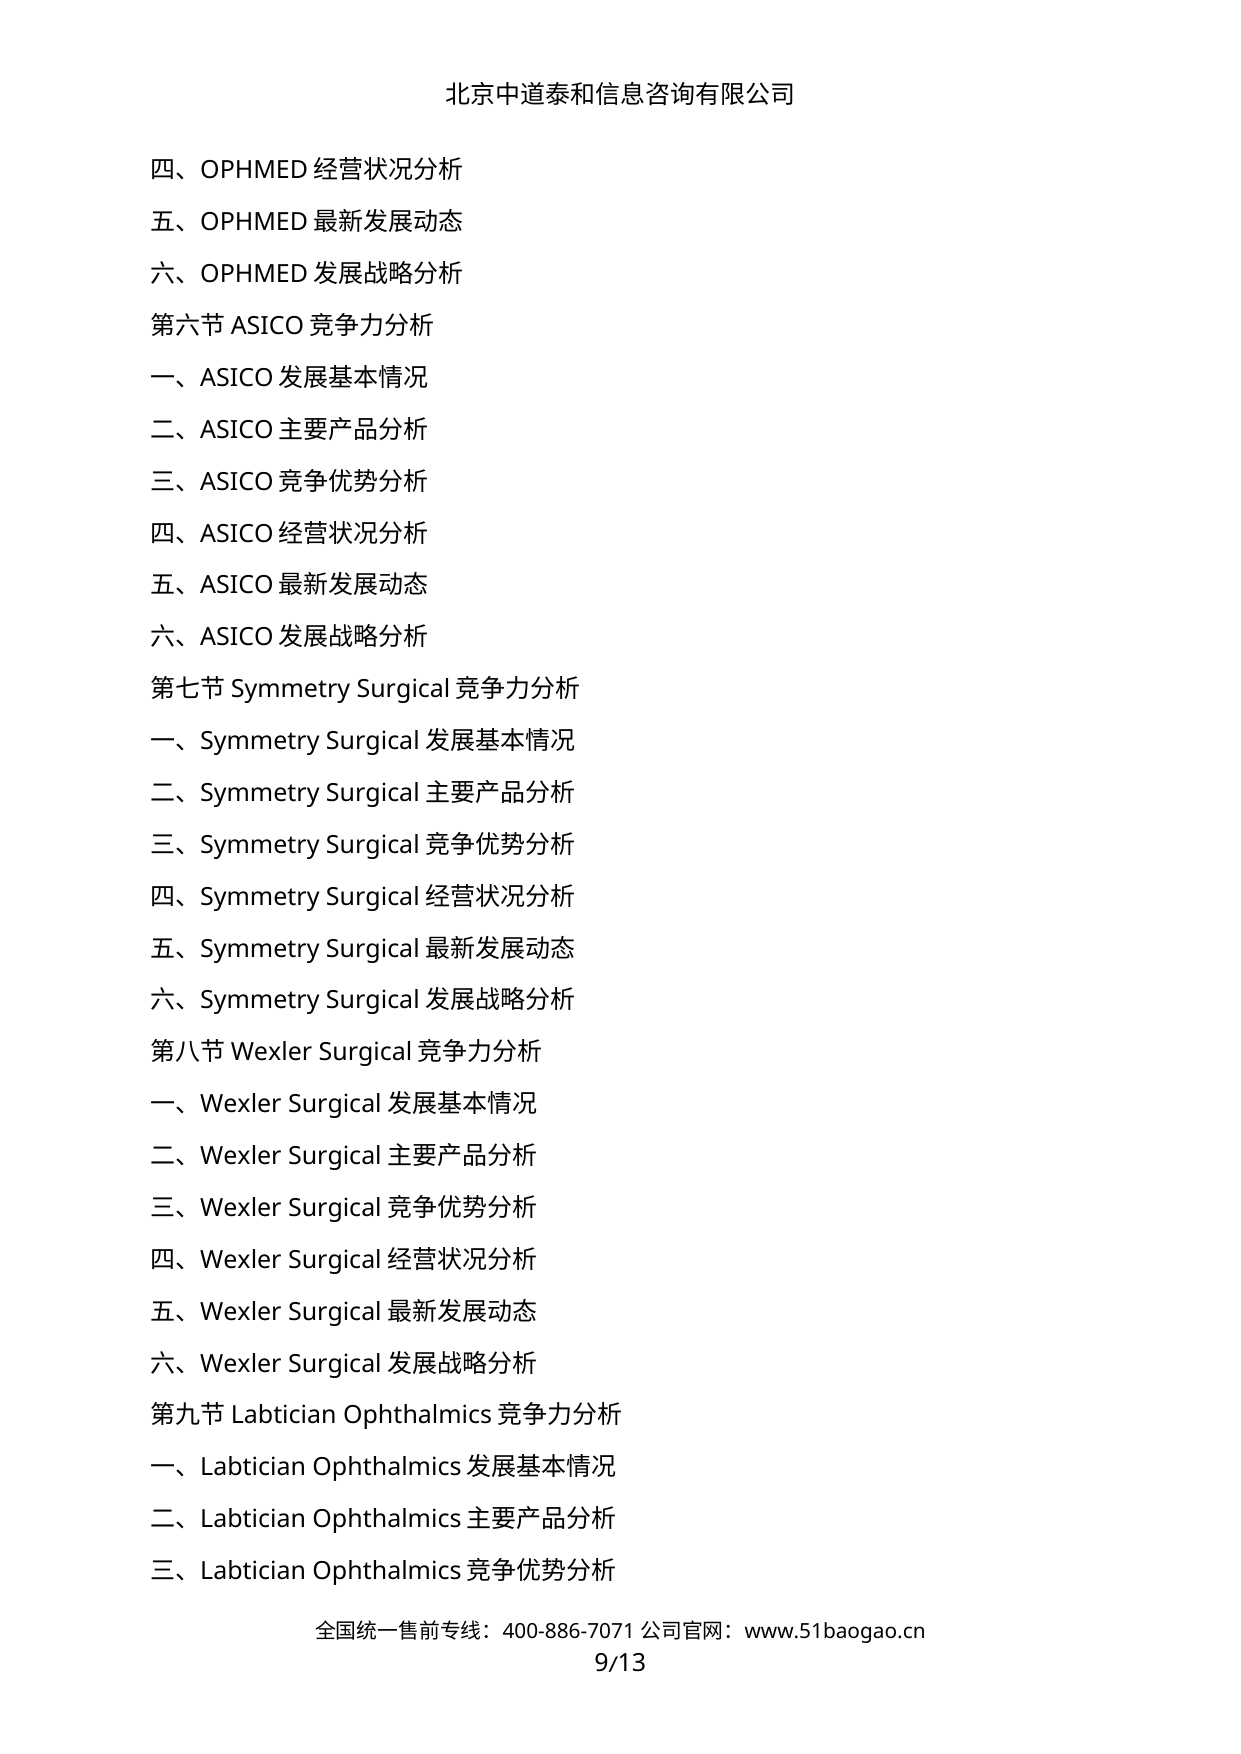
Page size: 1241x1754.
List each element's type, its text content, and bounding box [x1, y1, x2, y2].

text 第八节 Wexler Surgical竞争力分析 [150, 1032, 1090, 1068]
text 六、Wexler Surgical发展战略分析 [150, 1343, 1090, 1379]
text 六、ASICO发展战略分析 [150, 617, 1090, 653]
text 六、OPHMED发展战略分析 [150, 254, 1090, 290]
text 四、Wexler Surgical经营状况分析 [150, 1239, 1090, 1276]
text 一、Wexler Surgical发展基本情况 [150, 1084, 1090, 1120]
text 第七节 Symmetry Surgical竞争力分析 [150, 669, 1090, 705]
text 三、Wexler Surgical竞争优势分析 [150, 1187, 1090, 1224]
text 五、OPHMED最新发展动态 [150, 202, 1090, 238]
text 四、Symmetry Surgical经营状况分析 [150, 876, 1090, 912]
text 三、Labtician Ophthalmics竞争优势分析 [150, 1551, 1090, 1587]
text 二、ASICO主要产品分析 [150, 409, 1090, 446]
text 五、Symmetry Surgical最新发展动态 [150, 928, 1090, 964]
text 五、ASICO最新发展动态 [150, 565, 1090, 601]
text 第九节 Labtician Ophthalmics竞争力分析 [150, 1395, 1090, 1431]
text 一、Symmetry Surgical发展基本情况 [150, 721, 1090, 757]
text 二、Labtician Ophthalmics主要产品分析 [150, 1499, 1090, 1535]
text 一、Labtician Ophthalmics发展基本情况 [150, 1447, 1090, 1483]
text 六、Symmetry Surgical发展战略分析 [150, 980, 1090, 1016]
text 二、Wexler Surgical主要产品分析 [150, 1136, 1090, 1172]
text 二、Symmetry Surgical主要产品分析 [150, 772, 1090, 809]
text 三、Symmetry Surgical竞争优势分析 [150, 824, 1090, 861]
text 五、Wexler Surgical最新发展动态 [150, 1291, 1090, 1327]
text 四、ASICO经营状况分析 [150, 513, 1090, 549]
text 第六节 ASICO竞争力分析 [150, 306, 1090, 342]
text 四、OPHMED经营状况分析 [150, 150, 1090, 186]
text 一、ASICO发展基本情况 [150, 357, 1090, 394]
text 三、ASICO竞争优势分析 [150, 461, 1090, 497]
